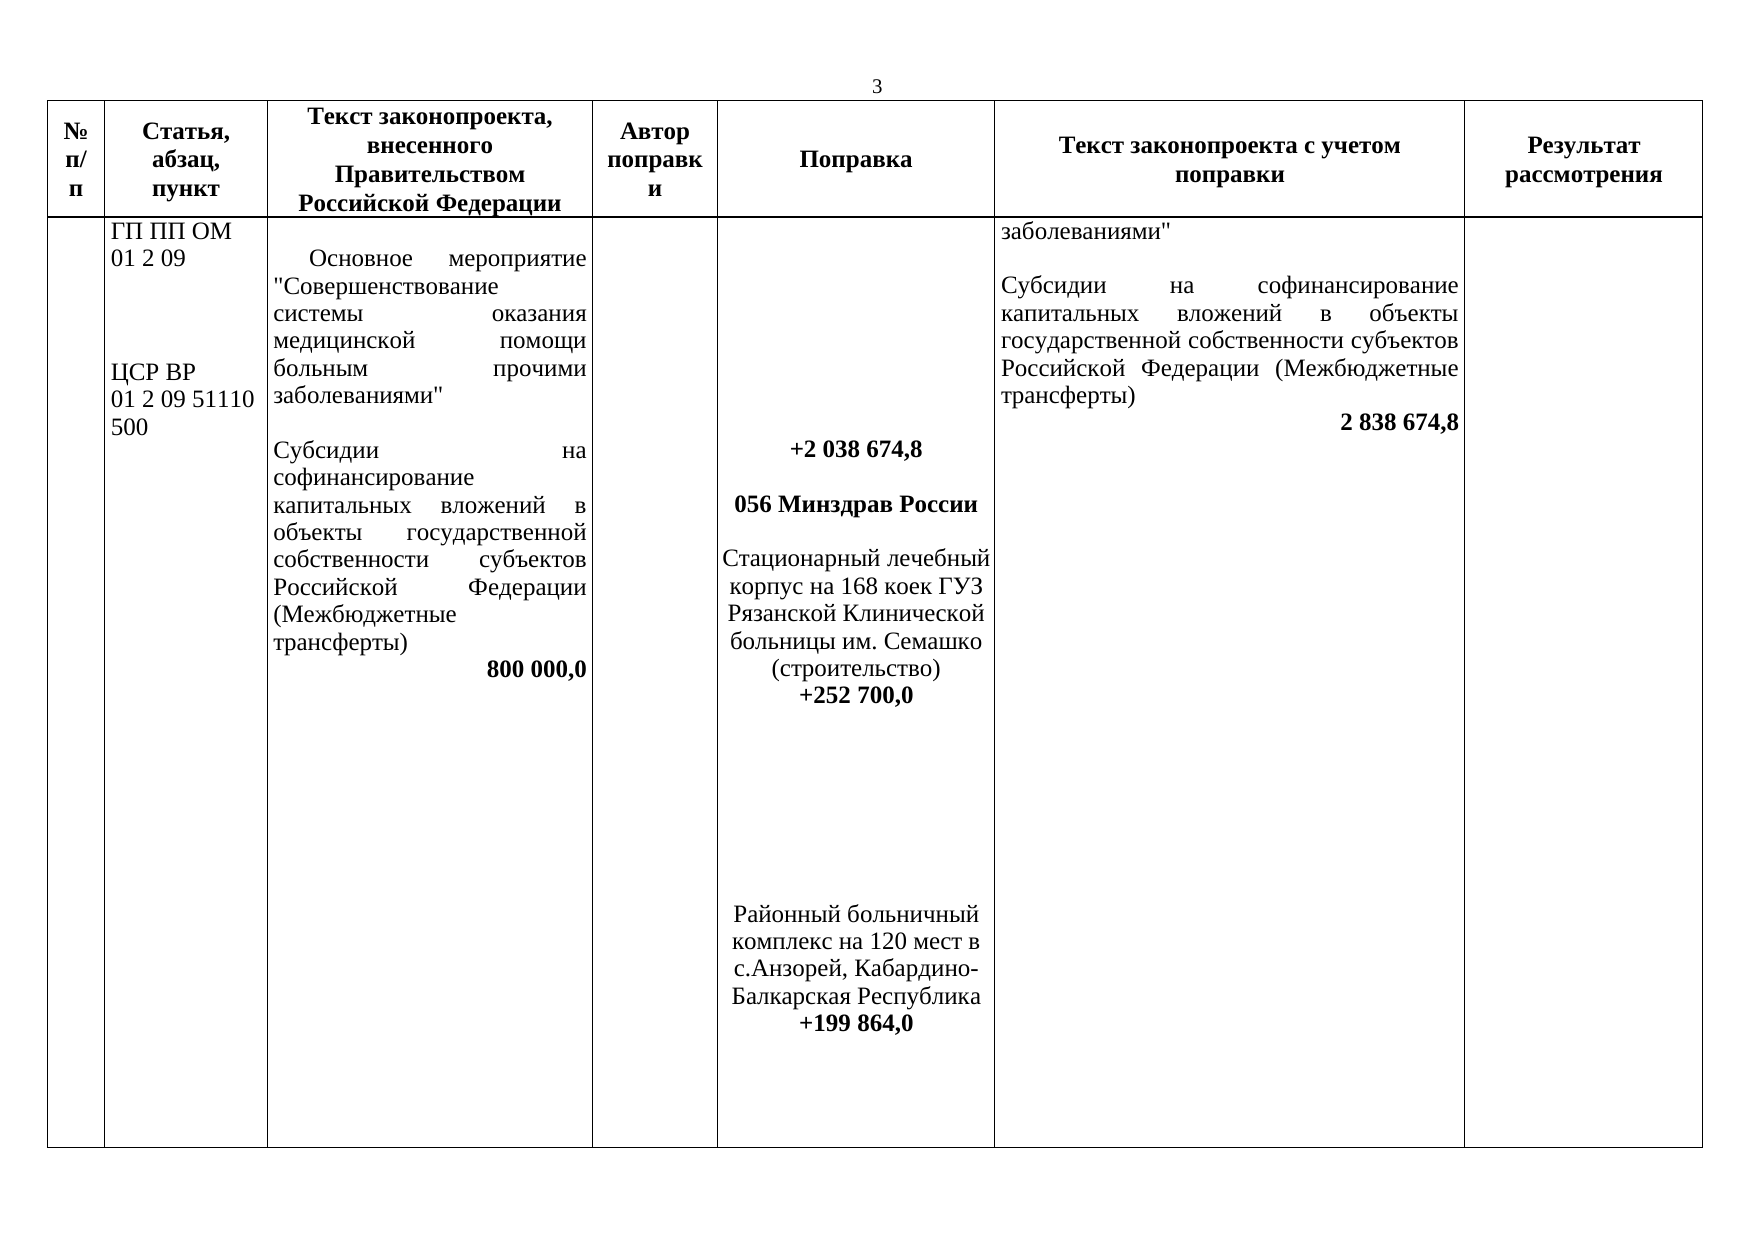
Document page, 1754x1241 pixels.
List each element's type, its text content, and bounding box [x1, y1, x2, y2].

table_header Поправка [718, 101, 994, 216]
table_cell [593, 218, 717, 1147]
table_header Текст законопроекта, внесенного Правительством Российской Федерации [268, 101, 592, 216]
table_cell [1465, 218, 1702, 1147]
table_header Результат рассмотрения [1465, 101, 1702, 216]
table_cell [48, 218, 104, 1147]
table_cell Приложение 10 Рз 09 ПР 09 ГП 01 ГП ПП 01 2 ГП ПП ОМ 01 2 09 ЦСР ВР 01 2 09 51110 500 ГП ПП 01 4 ГП ПП ОМ 01 4 04 ЦСР ВР 01 4 04 51110 500 [105, 218, 267, 1147]
table_header Автор поправки [593, 101, 717, 216]
table_header Статья, абзац, пункт [105, 101, 267, 216]
table_header Текст законопроекта с учетом поправки [995, 101, 1464, 216]
table_header № п/п [48, 101, 104, 216]
